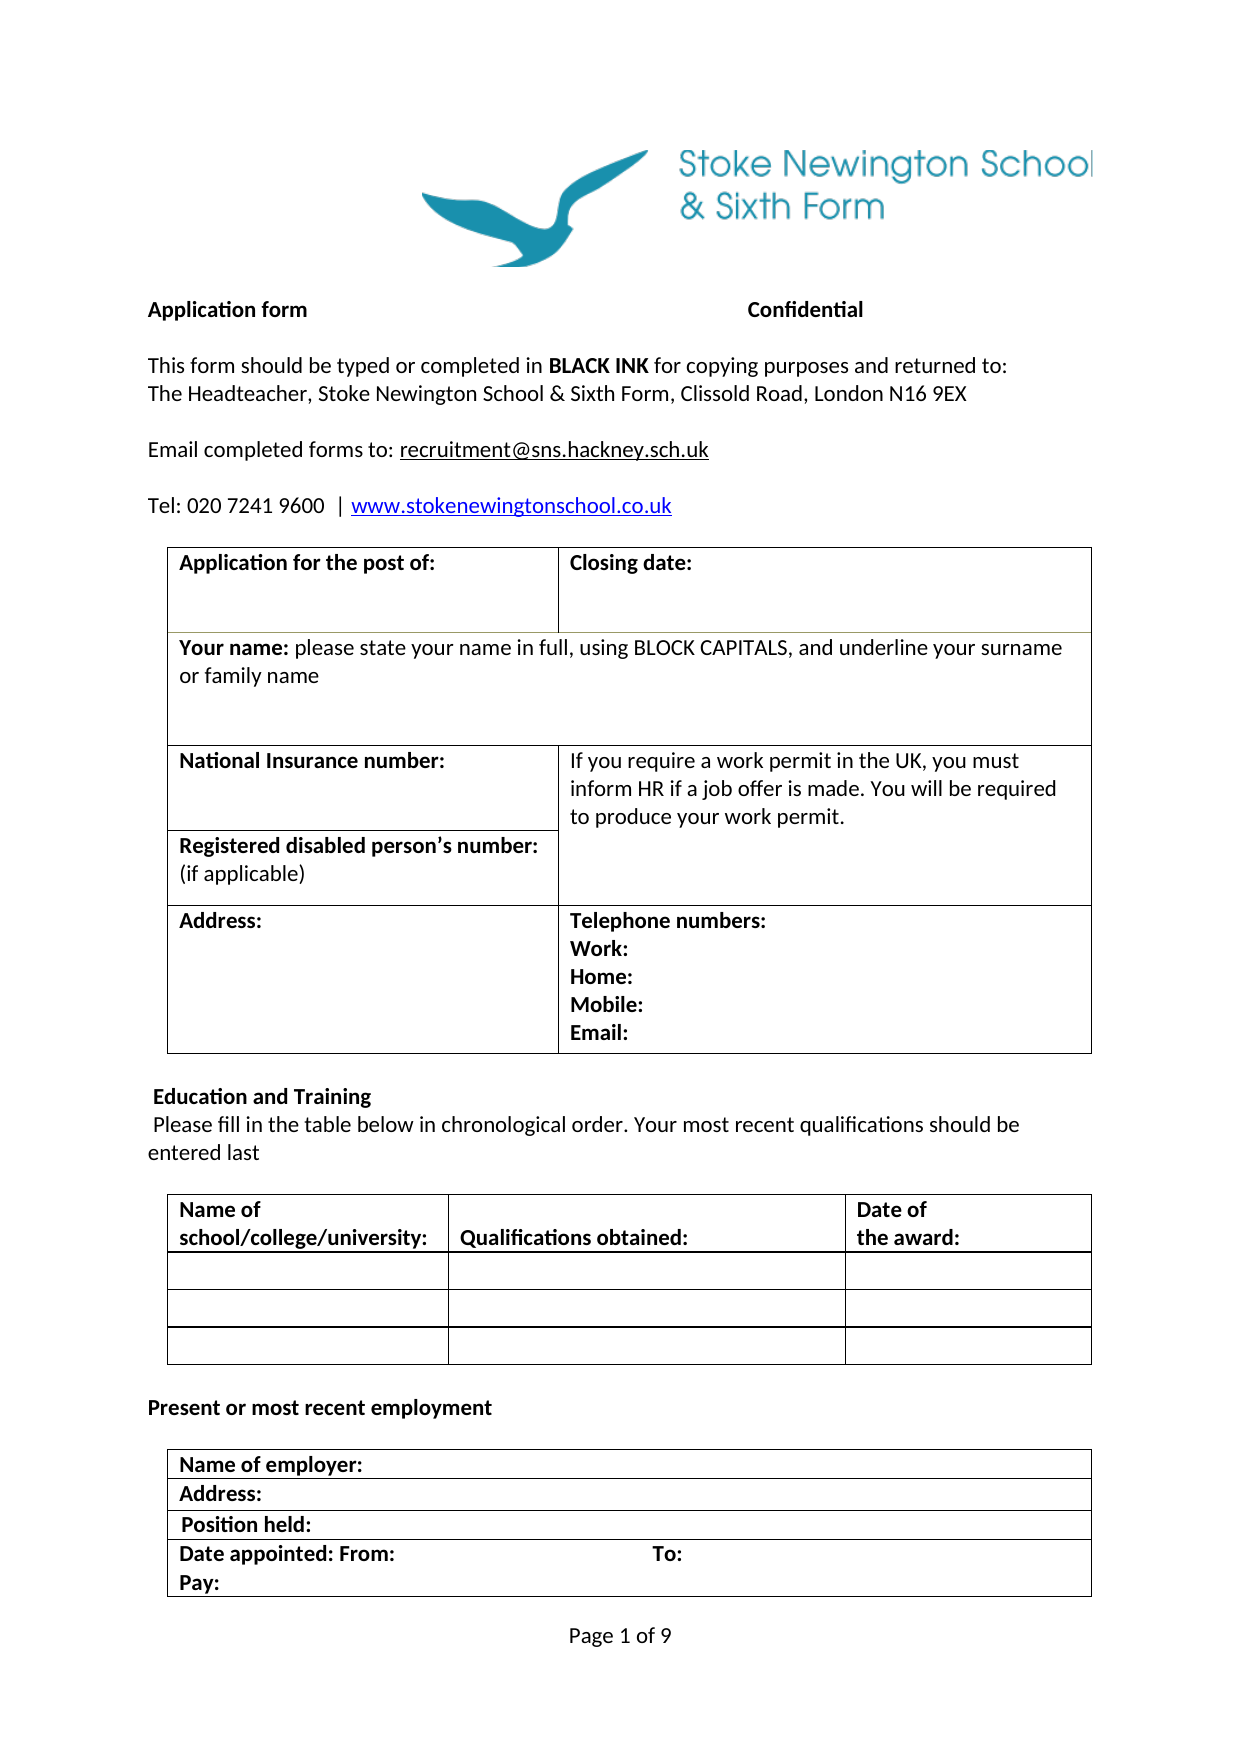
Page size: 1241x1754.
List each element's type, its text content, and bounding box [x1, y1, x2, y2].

text Tel: 020 7241 9600 | www.stokenewingtonschool.co.uk [148, 491, 1092, 519]
table_cell [168, 1253, 448, 1289]
table_cell [449, 1253, 845, 1289]
text The Headteacher, Stoke Newington School & Sixth Form, Clissold Road, London N16 9EX [148, 379, 1092, 407]
table_cell [449, 1328, 845, 1364]
table_cell [846, 1253, 1091, 1289]
table_cell National Insurance number: [168, 746, 558, 830]
table_header Name of employer: [168, 1450, 1091, 1478]
text Email completed forms to: recruitment@sns.hackney.sch.uk [148, 435, 1092, 463]
table_cell Your name: please state your name in full, using BLOCK CAPITALS, and underline your surname or family name [168, 633, 1091, 745]
table_cell [449, 1290, 845, 1326]
table_header Application for the post of: [168, 548, 558, 632]
table_cell [846, 1328, 1091, 1364]
text Please fill in the table below in chronological order. Your most recent qualifications should be entered last [148, 1110, 1092, 1166]
table_cell Registered disabled person’s number: (if applicable) [168, 831, 558, 905]
text Present or most recent employment [148, 1393, 1092, 1421]
table_header Date of the award: [846, 1195, 1091, 1251]
table_cell Position held: [168, 1511, 1091, 1538]
table_cell Address: [168, 1479, 1091, 1509]
text Application form Confidential [148, 295, 1092, 323]
table_cell Address: [168, 906, 558, 1053]
table_cell If you require a work permit in the UK, you must inform HR if a job offer is made. You will be required to produce your work permit. [559, 746, 1091, 905]
table_header Name of school/college/university: [168, 1195, 448, 1251]
text This form should be typed or completed in BLACK INK for copying purposes and returned to: [148, 351, 1092, 379]
table_header Qualifications obtained: [449, 1195, 845, 1251]
text Education and Training [148, 1082, 1092, 1110]
table_cell Telephone numbers: Work: Home: Mobile: Email: [559, 906, 1091, 1053]
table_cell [168, 1540, 1091, 1596]
table_cell [168, 1328, 448, 1364]
table_cell [846, 1290, 1091, 1326]
table_cell [168, 1290, 448, 1326]
table_header Closing date: [559, 548, 1091, 632]
